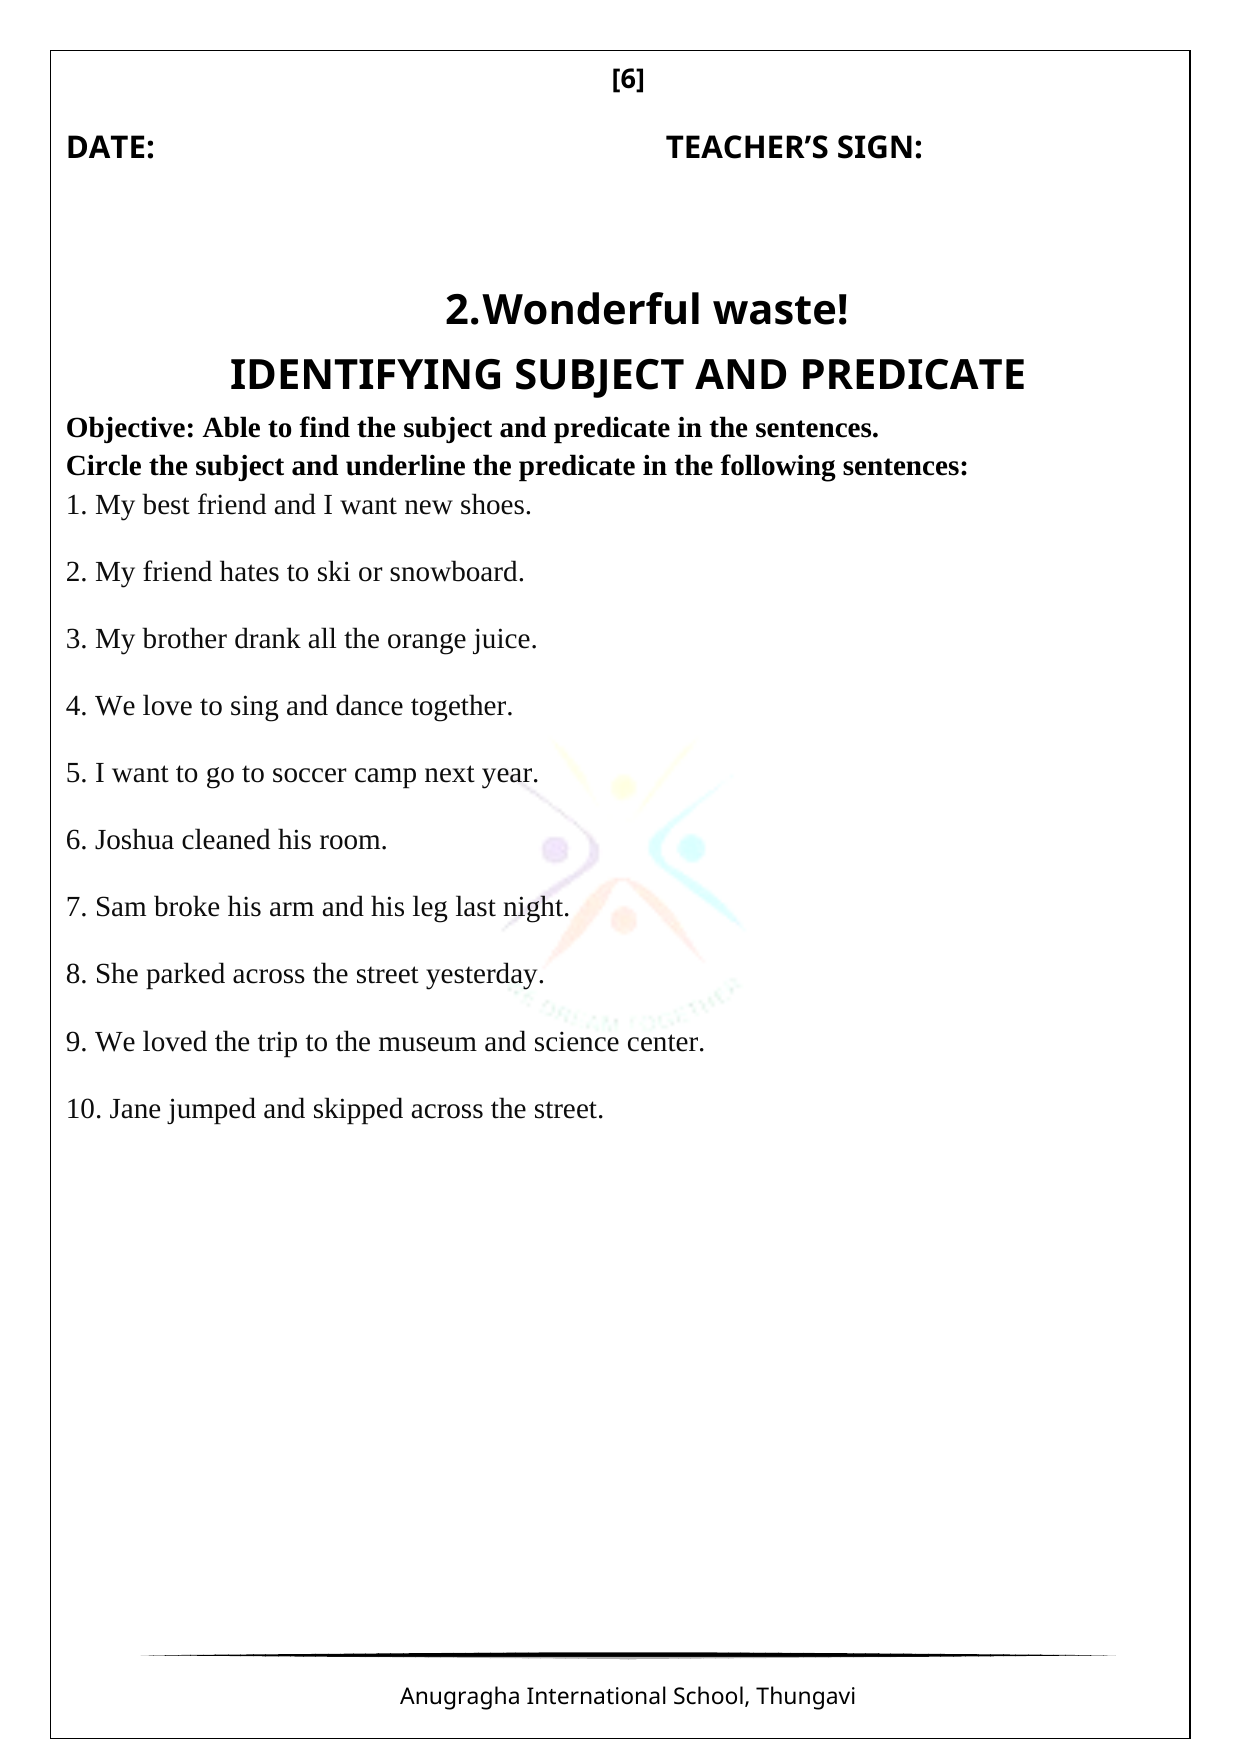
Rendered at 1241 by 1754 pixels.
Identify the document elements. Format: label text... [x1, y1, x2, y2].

text 10. Jane jumped and skipped across the street. [66, 1091, 1189, 1124]
text DATE: TEACHER’S SIGN: [66, 125, 1189, 167]
text 4. We love to sing and dance together. [66, 688, 1189, 722]
text 6. Joshua cleaned his room. [66, 822, 1189, 856]
text 8. She parked across the street yesterday. [66, 957, 1189, 990]
list Wonderful waste! [103, 279, 1189, 336]
text 9. We loved the trip to the museum and science center. [66, 1024, 1189, 1057]
text 1. My best friend and I want new shoes. [66, 487, 1189, 521]
text Circle the subject and underline the predicate in the following sentences: [66, 448, 1189, 482]
text 7. Sam broke his arm and his leg last night. [66, 889, 1189, 923]
text 3. My brother drank all the orange juice. [66, 621, 1189, 655]
text IDENTIFYING SUBJECT AND PREDICATE [66, 345, 1189, 402]
text Objective: Able to find the subject and predicate in the sentences. [66, 410, 1189, 443]
text 2. My friend hates to ski or snowboard. [66, 554, 1189, 588]
picture [140, 1651, 1116, 1660]
text 5. I want to go to soccer camp next year. [66, 755, 1189, 789]
